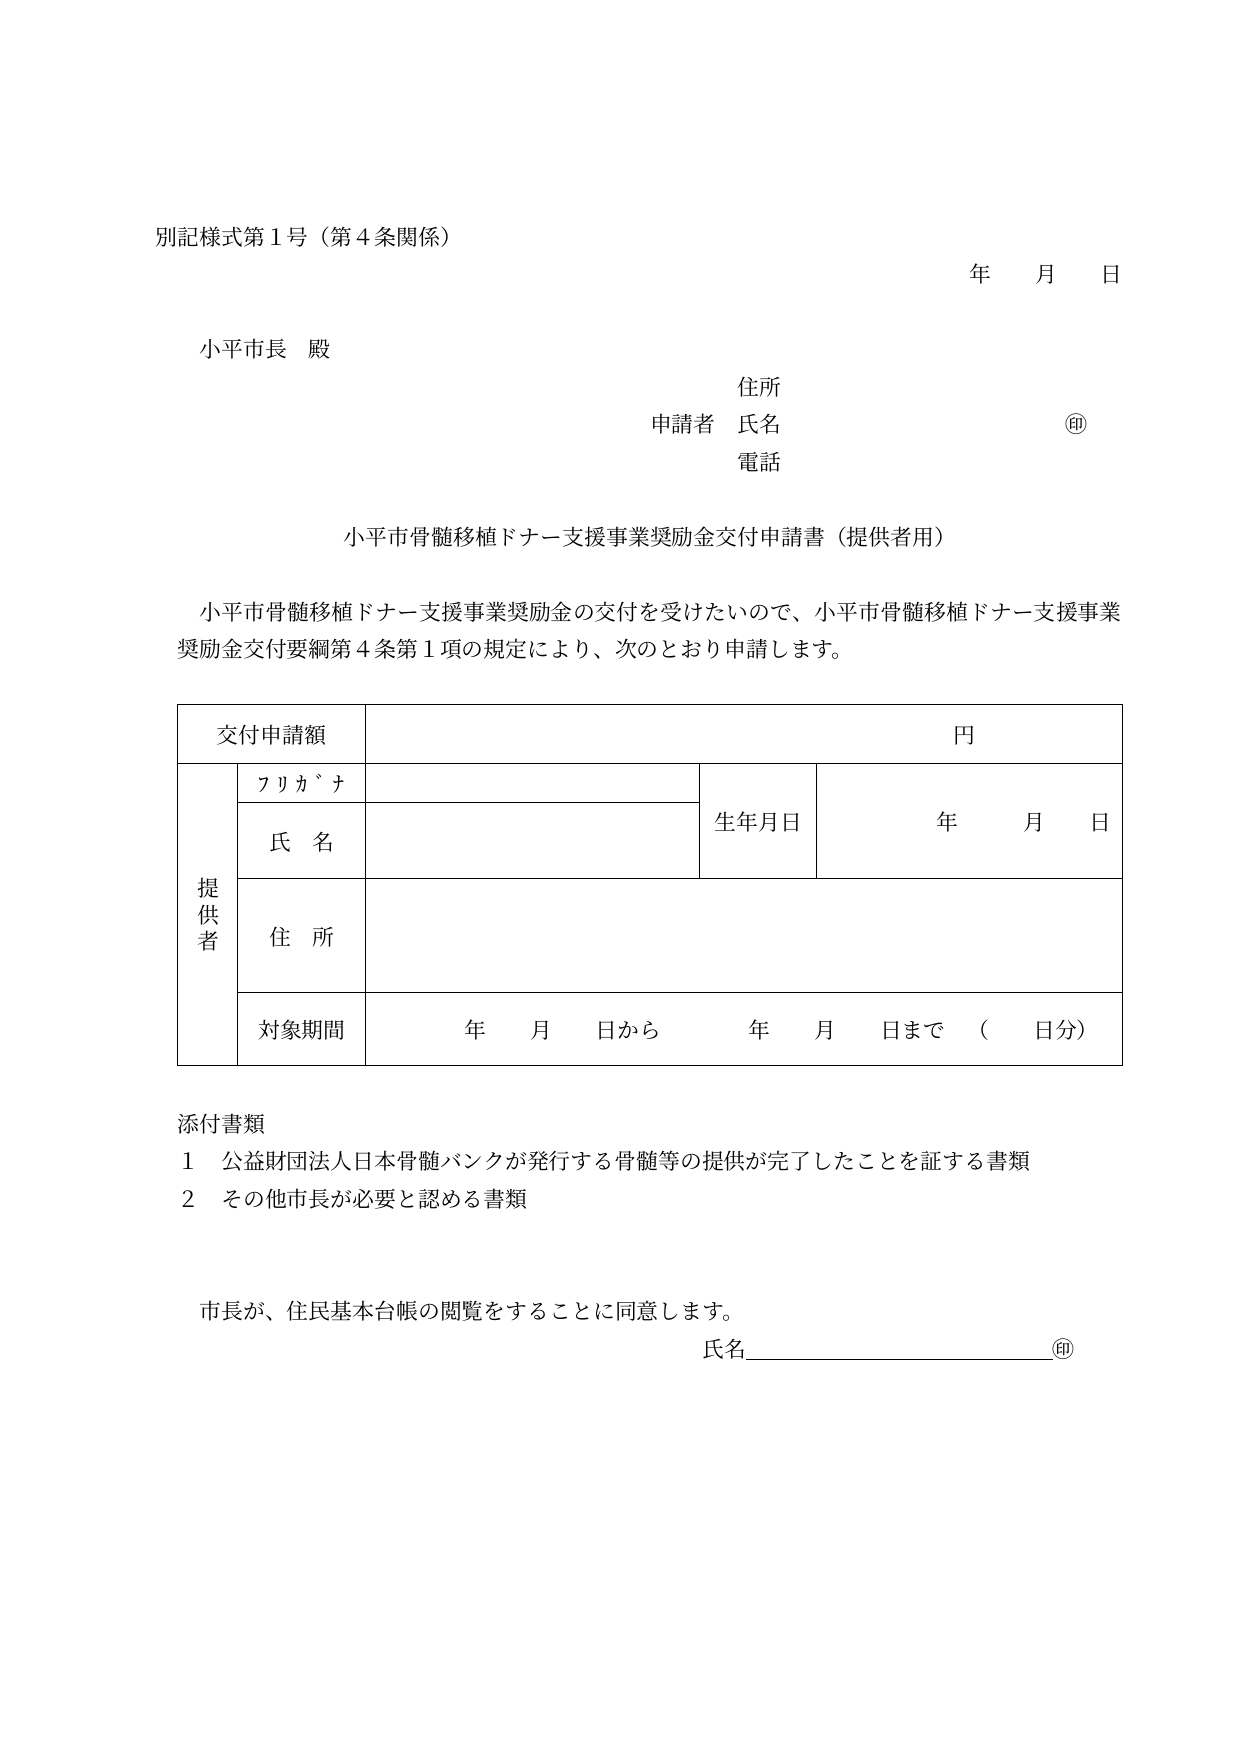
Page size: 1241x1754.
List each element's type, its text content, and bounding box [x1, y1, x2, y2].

table_cell 生年月日 [700, 764, 816, 878]
table_cell [366, 879, 1122, 992]
text 氏名 ㊞ [177, 1329, 1122, 1366]
text 住所 [650, 367, 1122, 404]
text 小平市骨髄移植ドナー支援事業奨励金の交付を受けたいので、小平市骨髄移植ドナー支援事業奨励金交付要綱第４条第１項の規定により、次のとおり申請します。 [177, 592, 1122, 667]
table_cell ﾌﾘｶﾞﾅ [238, 764, 365, 802]
table_cell [366, 764, 699, 802]
table_cell 年 月 日から 年 月 日まで （ 日分） [366, 993, 1122, 1065]
text 申請者 氏名 ㊞ [650, 404, 1122, 442]
table_cell 住所 [238, 879, 365, 992]
text １ 公益財団法人日本骨髄バンクが発行する骨髄等の提供が完了したことを証する書類 [177, 1141, 1122, 1179]
text 市長が、住民基本台帳の閲覧をすることに同意します。 [199, 1291, 1122, 1329]
text ２ その他市長が必要と認める書類 [177, 1179, 1122, 1216]
text 小平市長 殿 [177, 329, 1122, 367]
text 添付書類 [177, 1104, 1122, 1141]
table_cell [366, 803, 699, 878]
table_cell 年 月 日 [817, 764, 1122, 878]
text 別記様式第１号（第４条関係） [155, 217, 1122, 254]
table_cell 対象期間 [238, 993, 365, 1065]
table_header 円 [366, 705, 1122, 763]
table_header 交付申請額 [178, 705, 365, 763]
table_cell 提供者 [178, 764, 237, 1065]
text 小平市骨髄移植ドナー支援事業奨励金交付申請書（提供者用） [177, 517, 1122, 554]
text 電話 [650, 442, 1122, 479]
table_cell 氏名 [238, 803, 365, 878]
text 年 月 日 [177, 254, 1122, 292]
